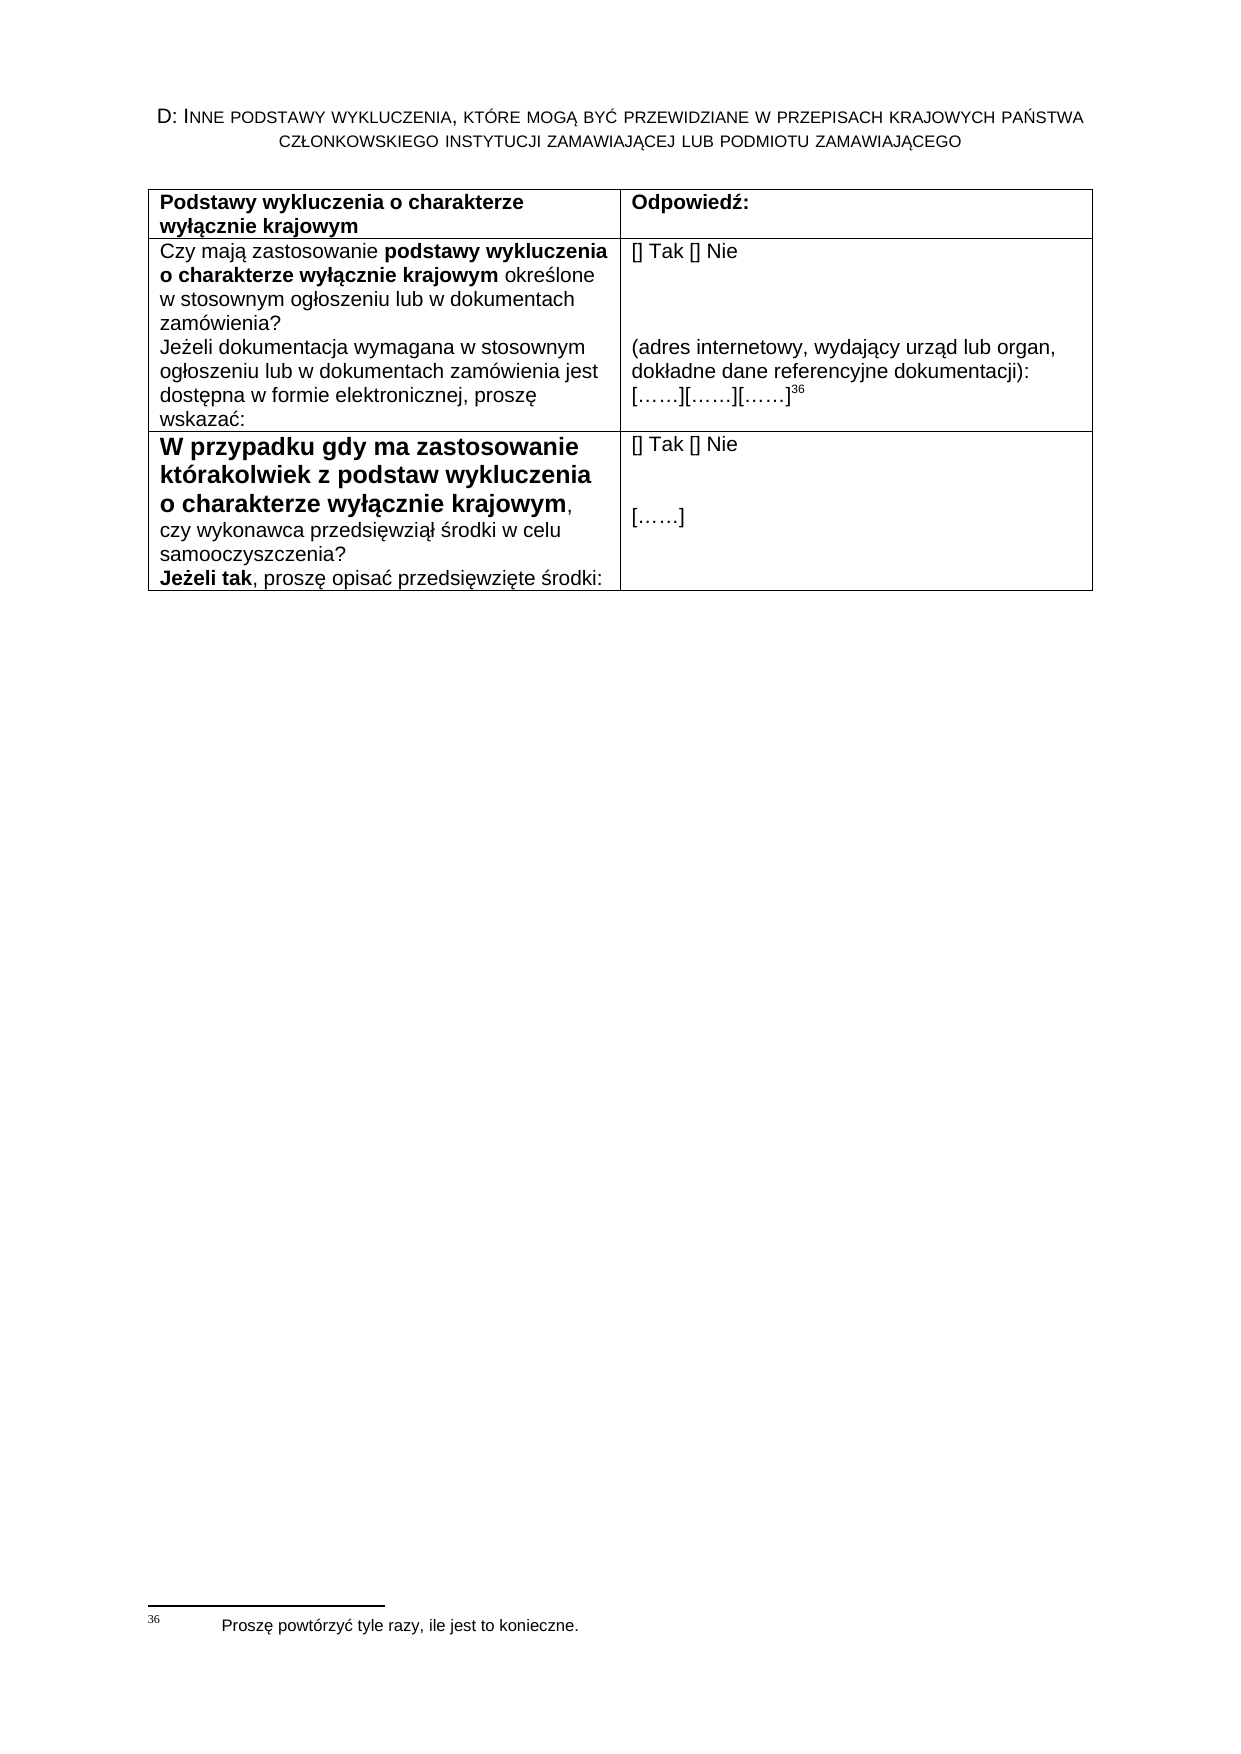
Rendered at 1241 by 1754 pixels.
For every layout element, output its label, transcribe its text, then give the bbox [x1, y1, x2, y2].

table_cell [] Tak [] Nie (adres internetowy, wydający urząd lub organ, dokładne dane referencyjne dokumentacji): [……][……][……] [621, 239, 1092, 431]
title D: Inne podstawy wykluczenia, które mogą być przewidziane w przepisach krajowych państwa członkowskiego instytucji zamawiającej lub podmiotu zamawiającego [148, 103, 1092, 151]
table_cell [] Tak [] Nie [……] [621, 432, 1092, 590]
table_header Podstawy wykluczenia o charakterze wyłącznie krajowym [149, 190, 620, 238]
table_cell W przypadku gdy ma zastosowanie którakolwiek z podstaw wykluczenia o charakterze wyłącznie krajowym, czy wykonawca przedsięwziął środki w celu samooczyszczenia? Jeżeli tak, proszę opisać przedsięwzięte środki: [149, 432, 620, 590]
table_header Odpowiedź: [621, 190, 1092, 238]
table_cell Czy mają zastosowanie podstawy wykluczenia o charakterze wyłącznie krajowym określone w stosownym ogłoszeniu lub w dokumentach zamówienia? Jeżeli dokumentacja wymagana w stosownym ogłoszeniu lub w dokumentach zamówienia jest dostępna w formie elektronicznej, proszę wskazać: [149, 239, 620, 431]
